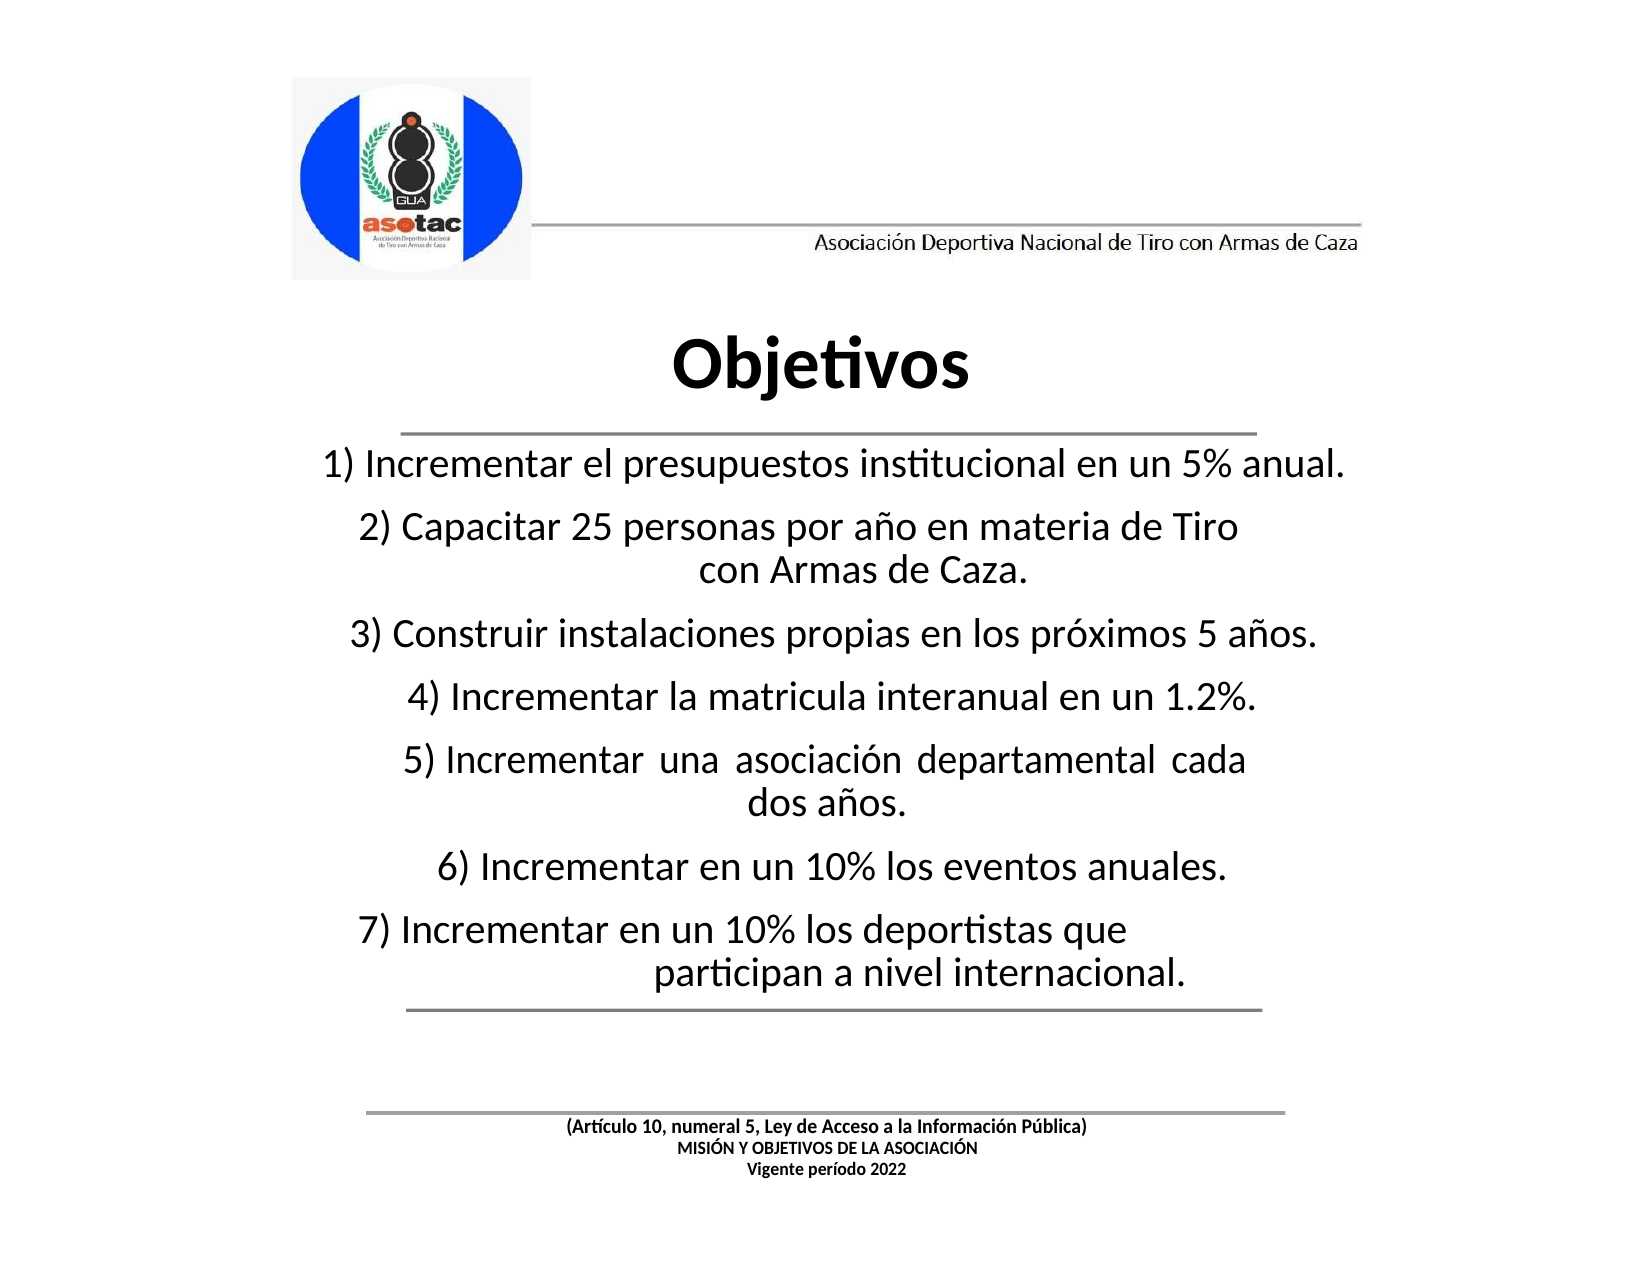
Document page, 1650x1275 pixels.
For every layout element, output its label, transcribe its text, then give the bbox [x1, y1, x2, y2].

text (Artículo 10, numeral 5, Ley de Acceso a la Información Pública) [565, 1115, 1088, 1138]
text Vigente período 2022 [565, 1158, 1088, 1180]
picture [366, 1111, 1286, 1115]
picture [291, 77, 1365, 280]
list Incrementar en un 10% los deportistas que participan a nivel internacional. [357, 908, 1296, 996]
list Incrementar el presupuestos institucional en un 5% anual. [321, 430, 1414, 488]
text MISIÓN Y OBJETIVOS DE LA ASOCIACIÓN [565, 1138, 1089, 1158]
list Capacitar 25 personas por año en materia de Tiro con Armas de Caza. [358, 505, 1294, 594]
list Construir instalaciones propias en los próximos 5 años. [349, 607, 1414, 658]
list Incrementar en un 10% los eventos anuales. [437, 840, 1414, 891]
list Incrementar la matricula interanual en un 1.2%. [407, 670, 1414, 721]
title Objetivos [554, 316, 1088, 408]
list Incrementar una asociación departamental cada dos años. [402, 738, 1251, 827]
